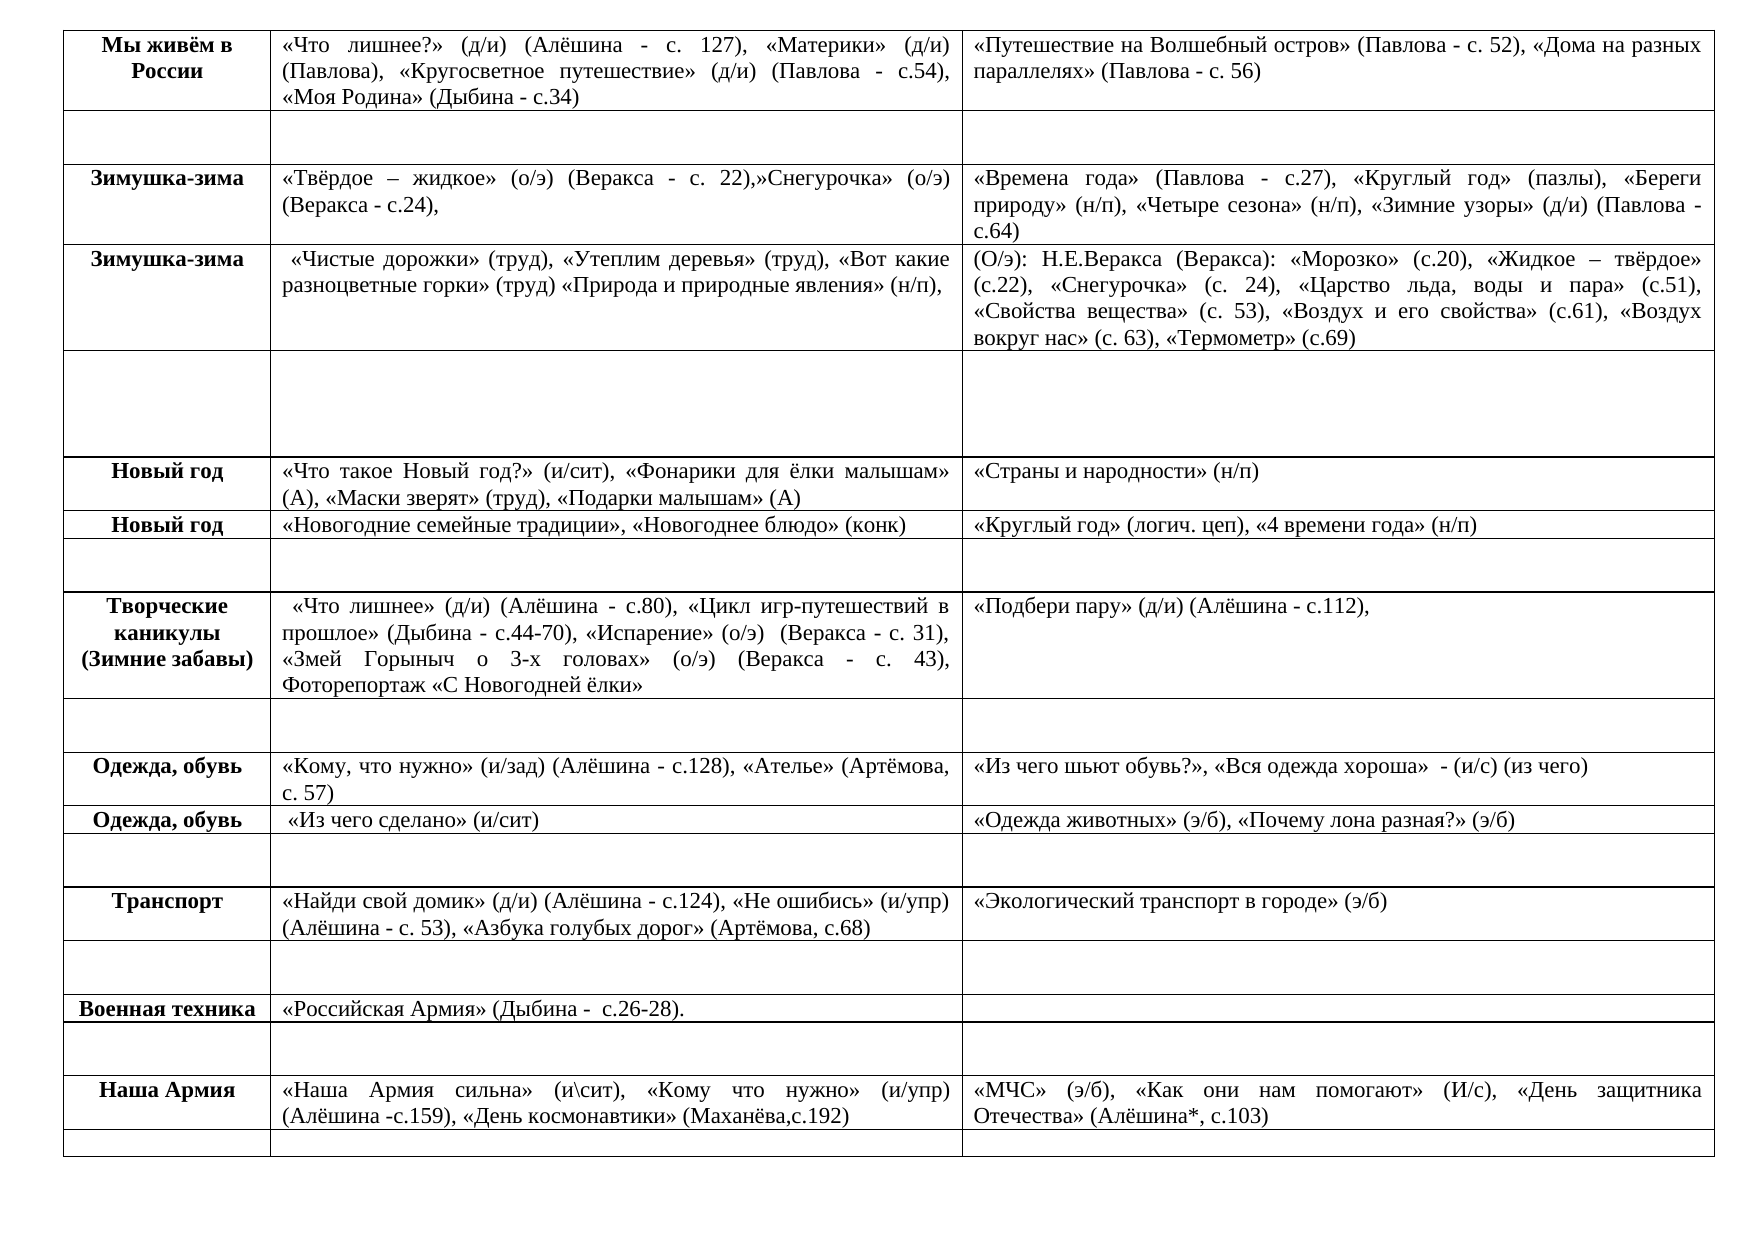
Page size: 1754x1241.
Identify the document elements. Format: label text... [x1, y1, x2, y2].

table_cell «Новогодние семейные традиции», «Новогоднее блюдо» (конк) [271, 511, 962, 538]
table_cell [64, 699, 270, 752]
table_cell [271, 699, 962, 752]
table_cell «Экологический транспорт в городе» (э/б) [963, 888, 1714, 940]
table_cell «Страны и народности» (н/п) [963, 458, 1714, 510]
table_cell Новый год [64, 511, 270, 538]
table_cell «Российская Армия» (Дыбина - с.26-28). [271, 995, 962, 1021]
table_cell «Времена года» (Павлова - с.27), «Круглый год» (пазлы), «Береги природу» (н/п), «Четыре сезона» (н/п), «Зимние узоры» (д/и) (Павлова - с.64) [963, 165, 1714, 243]
table_cell Наша Армия [64, 1076, 270, 1129]
table_cell [963, 941, 1714, 994]
table_cell [64, 539, 270, 591]
table_cell [271, 834, 962, 886]
table_cell «Одежда животных» (э/б), «Почему лона разная?» (э/б) [963, 806, 1714, 833]
table_cell [963, 539, 1714, 591]
table_cell (О/э): Н.Е.Веракса (Веракса): «Морозко» (с.20), «Жидкое – твёрдое» (с.22), «Снегурочка» (с. 24), «Царство льда, воды и пара» (с.51), «Свойства вещества» (с. 53), «Воздух и его свойства» (с.61), «Воздух вокруг нас» (с. 63), «Термометр» (с.69) [963, 245, 1714, 350]
table_cell «Что такое Новый год?» (и/сит), «Фонарики для ёлки малышам» (А), «Маски зверят» (труд), «Подарки малышам» (А) [271, 458, 962, 510]
table_cell [271, 1023, 962, 1075]
table_cell Одежда, обувь [64, 753, 270, 805]
table_cell [271, 1130, 962, 1156]
table_cell [271, 351, 962, 456]
table_cell Зимушка-зима [64, 165, 270, 243]
table_cell Военная техника [64, 995, 270, 1021]
table_cell «Путешествие на Волшебный остров» (Павлова - с. 52), «Дома на разных параллелях» (Павлова - с. 56) [963, 31, 1714, 110]
table_cell Зимушка-зима [64, 245, 270, 350]
table_cell [271, 111, 962, 163]
table_cell «Кому, что нужно» (и/зад) (Алёшина - с.128), «Ателье» (Артёмова, с. 57) [271, 753, 962, 805]
table_cell [963, 995, 1714, 1021]
table_cell [64, 1023, 270, 1075]
table_cell [64, 834, 270, 886]
table_cell «Наша Армия сильна» (и\сит), «Кому что нужно» (и/упр) (Алёшина -с.159), «День космонавтики» (Маханёва,с.192) [271, 1076, 962, 1129]
table_cell [271, 539, 962, 591]
table_cell «Что лишнее?» (д/и) (Алёшина - с. 127), «Материки» (д/и) (Павлова), «Кругосветное путешествие» (д/и) (Павлова - с.54), «Моя Родина» (Дыбина - с.34) [271, 31, 962, 110]
table_cell «Из чего шьют обувь?», «Вся одежда хороша» - (и/с) (из чего) [963, 753, 1714, 805]
table_cell [64, 1130, 270, 1156]
table_cell «Подбери пару» (д/и) (Алёшина - с.112), [963, 593, 1714, 698]
table_cell [963, 351, 1714, 456]
table_cell [963, 1130, 1714, 1156]
table_cell [963, 699, 1714, 752]
table_cell Одежда, обувь [64, 806, 270, 833]
table_cell «МЧС» (э/б), «Как они нам помогают» (И/с), «День защитника Отечества» (Алёшина*, с.103) [963, 1076, 1714, 1129]
table_cell «Найди свой домик» (д/и) (Алёшина - с.124), «Не ошибись» (и/упр) (Алёшина - с. 53), «Азбука голубых дорог» (Артёмова, с.68) [271, 888, 962, 940]
table_cell Мы живём в России [64, 31, 270, 110]
table_cell [64, 941, 270, 994]
table_cell [271, 941, 962, 994]
table_cell Творческие каникулы (Зимние забавы) [64, 593, 270, 698]
table_cell Транспорт [64, 888, 270, 940]
table_cell [64, 351, 270, 456]
table_cell [64, 111, 270, 163]
table_cell [963, 834, 1714, 886]
table_cell «Твёрдое – жидкое» (о/э) (Веракса - с. 22),»Снегурочка» (о/э) (Веракса - с.24), [271, 165, 962, 243]
table_cell «Что лишнее» (д/и) (Алёшина - с.80), «Цикл игр-путешествий в прошлое» (Дыбина - с.44-70), «Испарение» (о/э) (Веракса - с. 31), «Змей Горыныч о 3-х головах» (о/э) (Веракса - с. 43), Фоторепортаж «С Новогодней ёлки» [271, 593, 962, 698]
table_cell [963, 111, 1714, 163]
table_cell «Круглый год» (логич. цеп), «4 времени года» (н/п) [963, 511, 1714, 538]
table_cell «Чистые дорожки» (труд), «Утеплим деревья» (труд), «Вот какие разноцветные горки» (труд) «Природа и природные явления» (н/п), [271, 245, 962, 350]
table_cell «Из чего сделано» (и/сит) [271, 806, 962, 833]
table_cell Новый год [64, 458, 270, 510]
table_cell [963, 1023, 1714, 1075]
